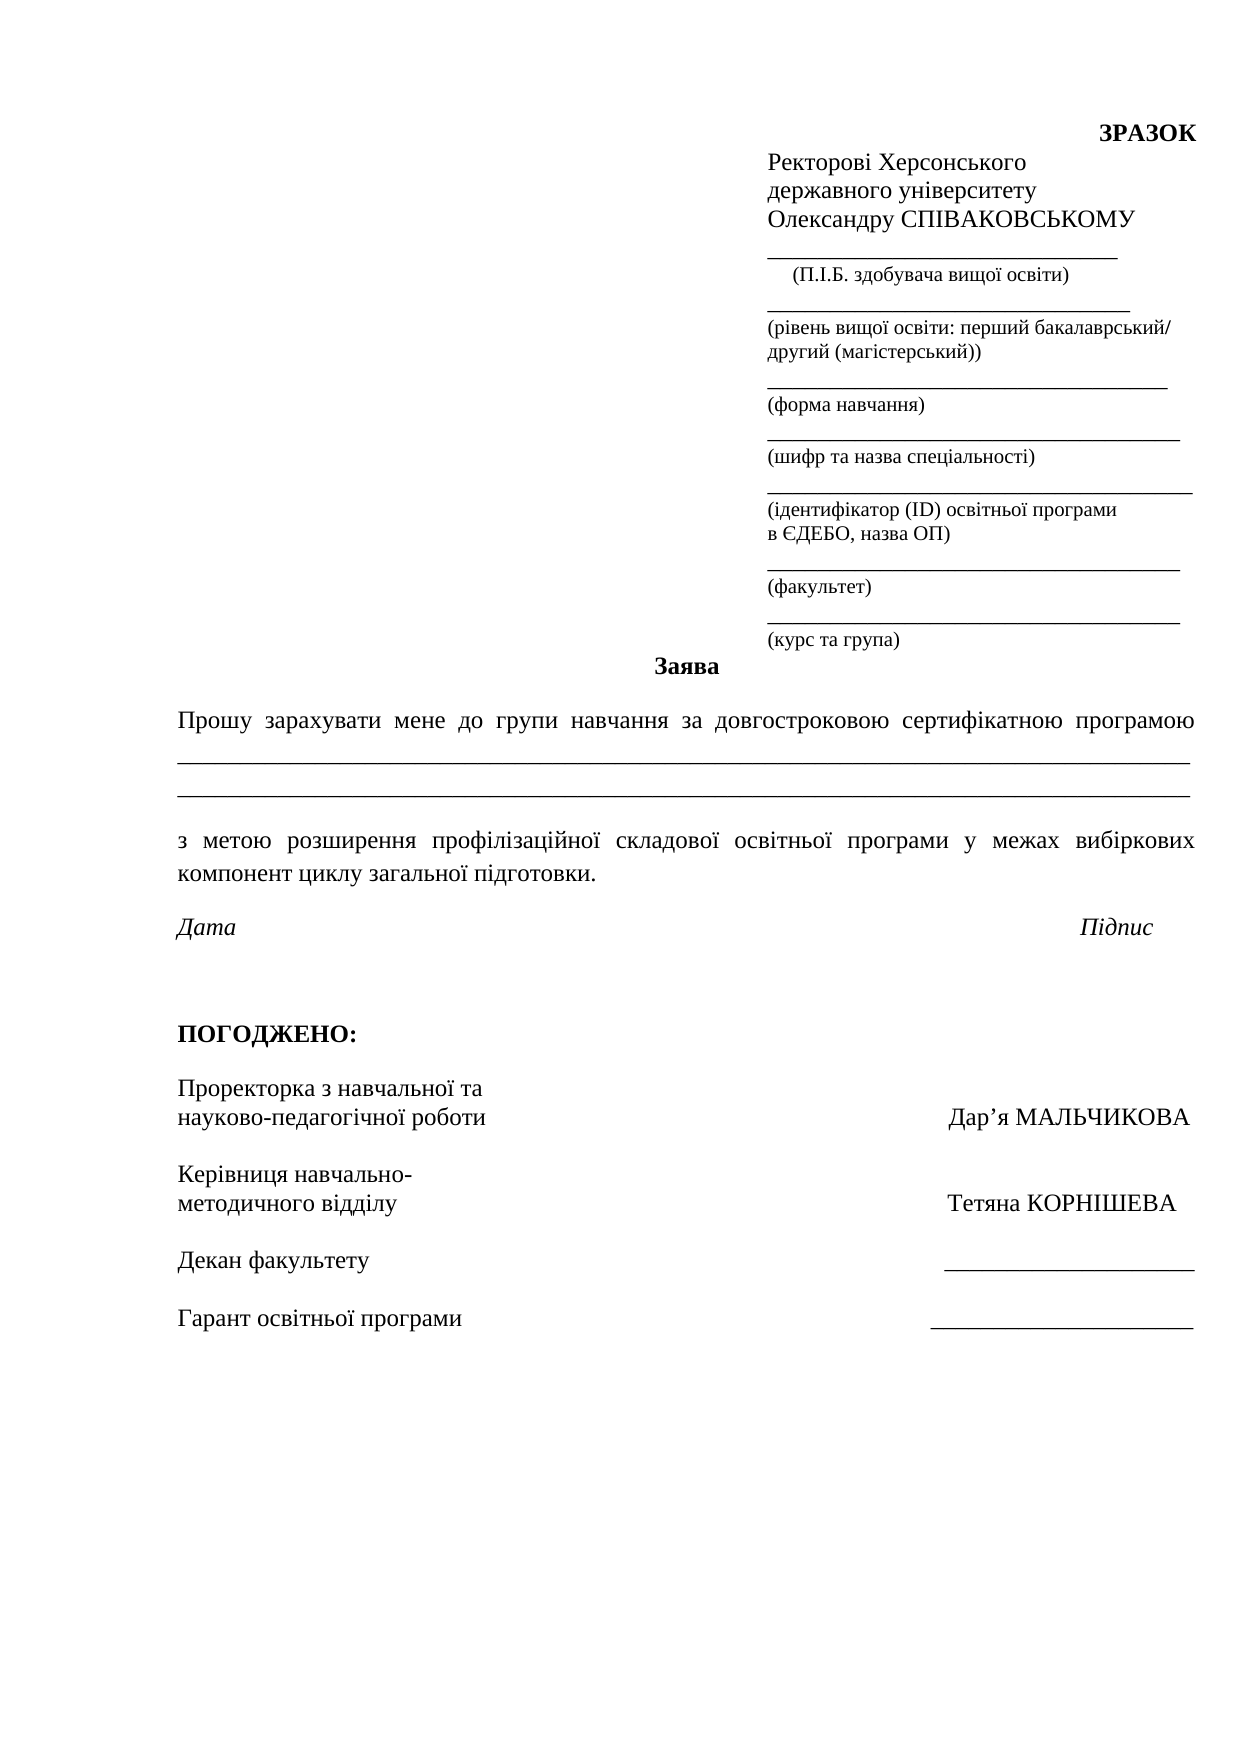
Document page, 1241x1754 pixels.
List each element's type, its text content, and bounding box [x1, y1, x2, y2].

text Олександру СПІВАКОВСЬКОМУ [767, 204, 1196, 233]
text Дата Підпис [177, 912, 1196, 940]
text ________________________________ [767, 363, 1196, 392]
text (курс та група) [767, 627, 1196, 651]
text (шифр та назва спеціальності) [767, 444, 1196, 468]
text науково-педагогічної роботи Дар’я МАЛЬЧИКОВА [177, 1102, 1196, 1131]
text _________________________________ [767, 545, 1196, 574]
text Проректорка з навчальної та [177, 1073, 1196, 1102]
text Керівниця навчально- [177, 1159, 1196, 1188]
text ЗРАЗОК [177, 118, 1196, 147]
text __________________________________ [767, 468, 1196, 497]
text (факультет) [767, 574, 1196, 598]
text Гарант освітньої програми _____________________ [177, 1303, 1196, 1332]
text (форма навчання) [767, 392, 1196, 416]
text Декан факультету ____________________ [177, 1246, 1196, 1274]
text в ЄДЕБО, назва ОП) [767, 521, 1196, 545]
text ____________________________ [767, 233, 1196, 262]
text ПОГОДЖЕНО: [177, 1019, 1196, 1048]
text з метою розширення профілізаційної складової освітньої програми у межах вибіркових компонент циклу загальної підготовки. [177, 825, 1196, 886]
text Заява [177, 651, 1196, 680]
text методичного відділу Тетяна КОРНІШЕВА [177, 1188, 1196, 1217]
text державного університету [767, 176, 1196, 204]
text _____________________________ [767, 286, 1196, 315]
text Прошу зарахувати мене до групи навчання за довгостроковою сертифікатною програмою __________________________________________________________________________________________________________________________________________________________________ [177, 705, 1196, 799]
text (П.І.Б. здобувача вищої освіти) [767, 262, 1196, 286]
text Ректорові Херсонського [767, 147, 1196, 176]
text _________________________________ [767, 416, 1196, 444]
text (рівень вищої освіти: перший бакалаврський/ другий (магістерський)) [767, 315, 1196, 363]
text (ідентифікатор (ІD) освітньої програми [767, 497, 1196, 521]
text _________________________________ [767, 598, 1196, 627]
